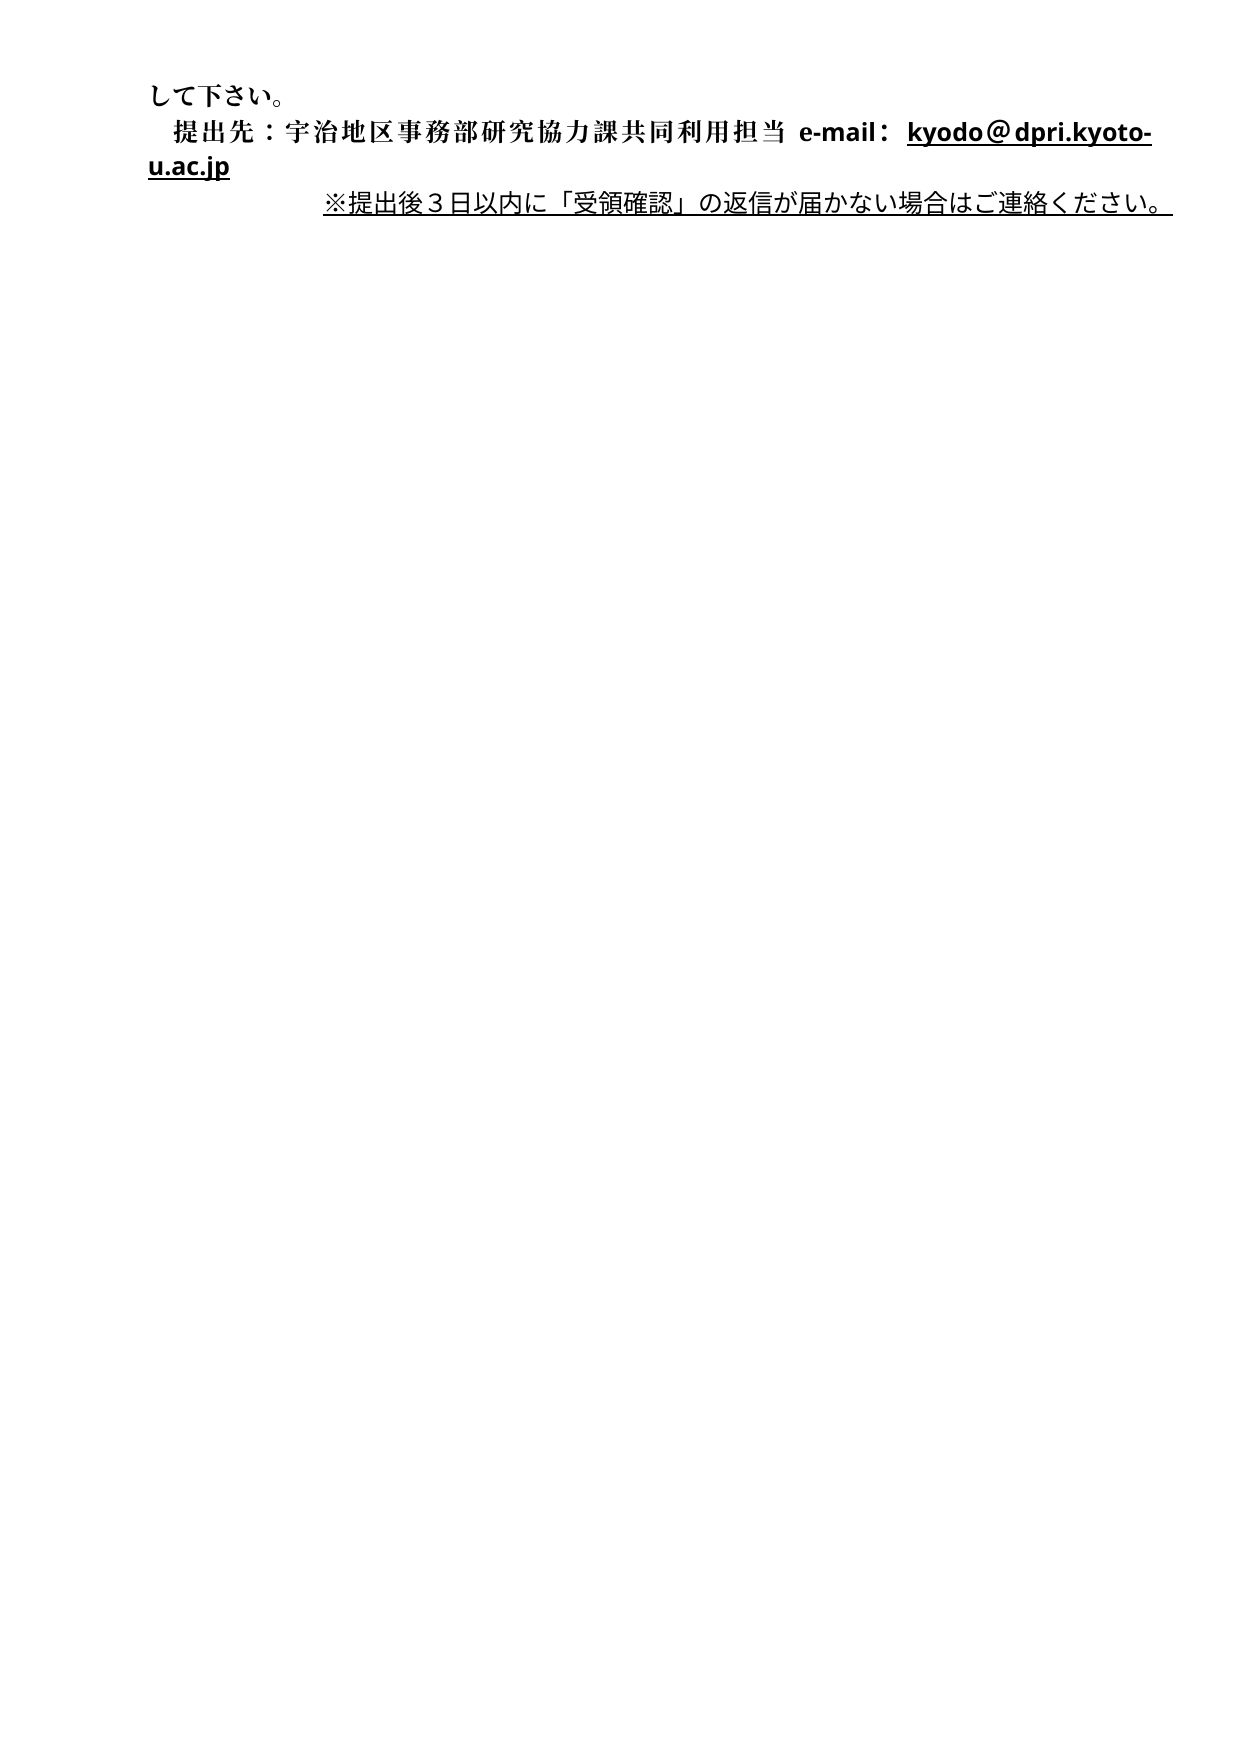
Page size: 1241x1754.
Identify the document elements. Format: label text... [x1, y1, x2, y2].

text ※提出後３日以内に「受領確認」の返信が届かない場合はご連絡ください。 [148, 183, 1152, 219]
text 提出先：宇治地区事務部研究協力課共同利用担当 e-mail：kyodo＠dpri.kyoto-u.ac.jp [148, 113, 1152, 183]
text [148, 77, 1152, 113]
